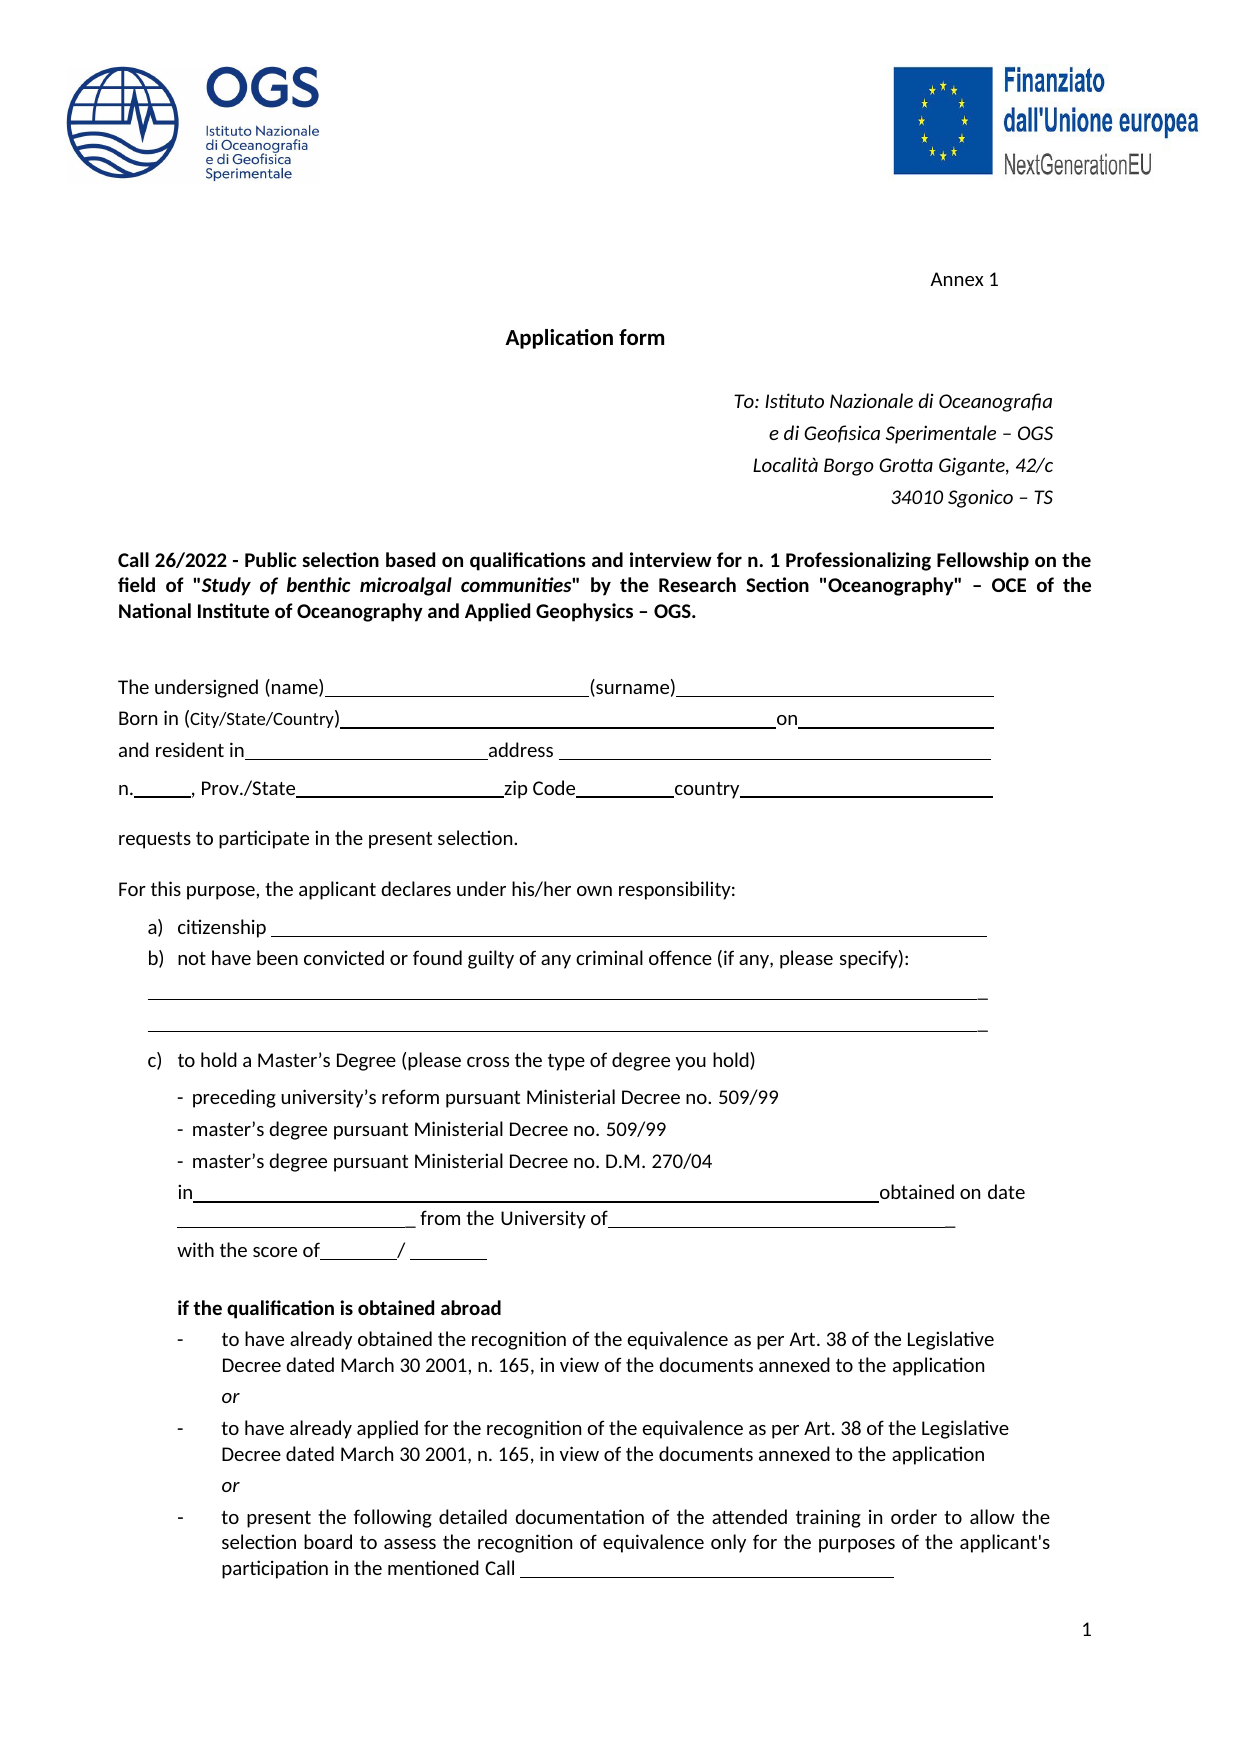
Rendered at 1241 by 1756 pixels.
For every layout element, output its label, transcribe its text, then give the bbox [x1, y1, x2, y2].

text or [221, 1472, 1105, 1498]
list to present the following detailed documentation of the attended training in order to allow the selection board to assess the recognition of equivalence only for the purposes of the applicant's participation in the mentioned Call [177, 1504, 1053, 1580]
list preceding university’s reform pursuant Ministerial Decree no. 509/99 [177, 1084, 1105, 1110]
picture [66, 66, 321, 184]
text _ [147, 977, 1105, 1002]
text For this purpose, the applicant declares under his/her own responsibility: [118, 876, 1105, 901]
text in obtained on date [177, 1179, 1105, 1205]
text 34010 Sgonico – TS [106, 484, 1053, 509]
text _ from the University of _ with the score of / [177, 1205, 957, 1262]
text or [221, 1384, 1105, 1409]
text _ [147, 1009, 1105, 1034]
list to have already applied for the recognition of the equivalence as per Art. 38 of the Legislative Decree dated March 30 2001, n. 165, in view of the documents annexed to the application [177, 1415, 1053, 1466]
text The undersigned (name) (surname) Born in (City/State/Country) on and resident in address [118, 674, 995, 762]
text Application form [377, 323, 794, 351]
list to hold a Master’s Degree (please cross the type of degree you hold) [147, 1047, 1105, 1072]
list master’s degree pursuant Ministerial Decree no. 509/99 [177, 1116, 1105, 1142]
text n. , Prov./State zip Code country [118, 775, 1105, 800]
text requests to participate in the present selection. [118, 825, 1105, 850]
list master’s degree pursuant Ministerial Decree no. D.M. 270/04 [177, 1148, 1105, 1173]
list citizenship [147, 914, 1105, 939]
subtitle if the qualification is obtained abroad [177, 1295, 1105, 1320]
text To: Istituto Nazionale di Oceanografia e di Geofisica Sperimentale – OGS Località Borgo Grotta Gigante, 42/c [732, 389, 1053, 478]
list to have already obtained the recognition of the equivalence as per Art. 38 of the Legislative Decree dated March 30 2001, n. 165, in view of the documents annexed to the application [177, 1327, 1053, 1377]
subtitle Call 26/2022 - Public selection based on qualifications and interview for n. 1 Professionalizing Fellowship on the field of "Study of benthic microalgal communities" by the Research Section "Oceanography" – OCE of the National Institute of Oceanography and Applied Geophysics – OGS. [118, 547, 1093, 623]
text Annex 1 [106, 266, 999, 291]
picture [886, 64, 1202, 180]
list not have been convicted or found guilty of any criminal offence (if any, please specify): [147, 945, 1105, 971]
